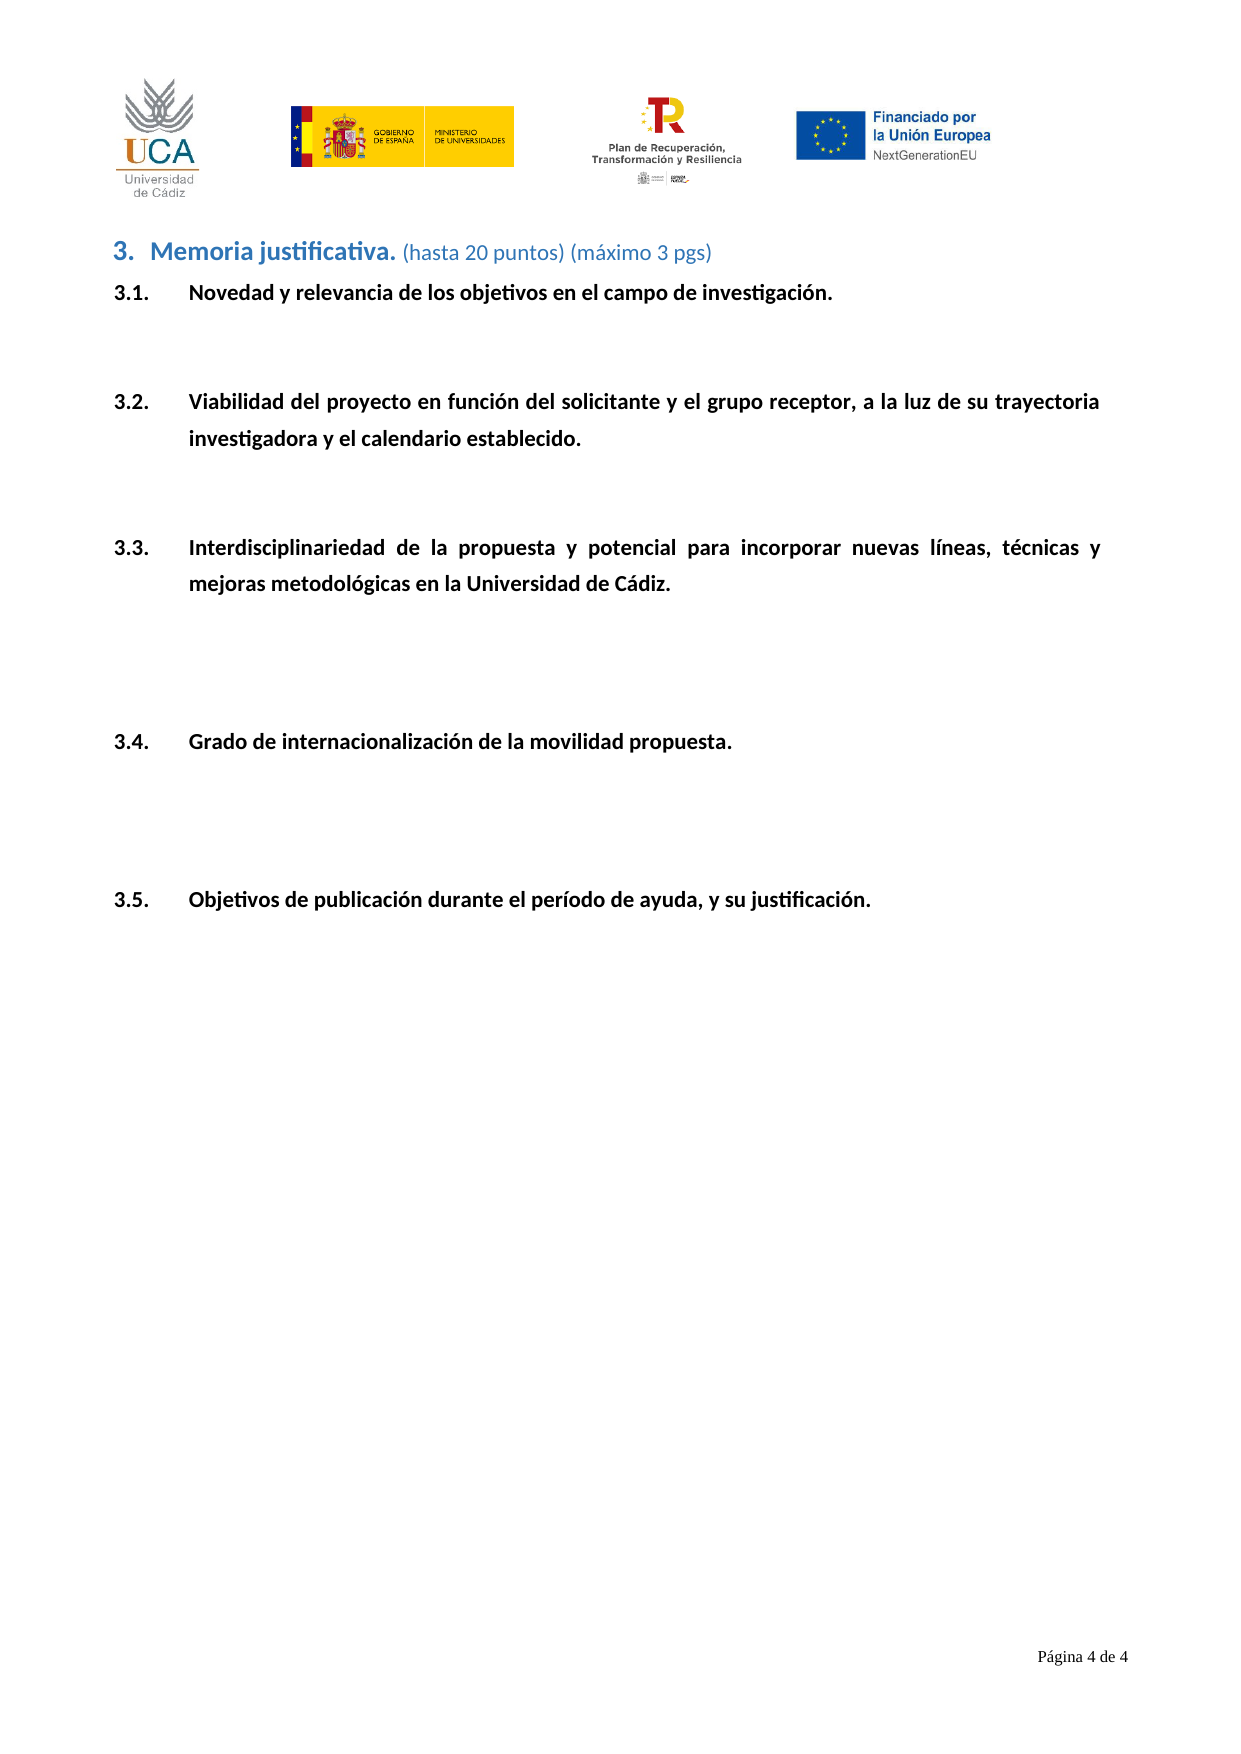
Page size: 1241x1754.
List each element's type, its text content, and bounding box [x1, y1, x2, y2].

list Objetivos de publicación durante el período de ayuda, y su justificación. [114, 885, 1102, 913]
picture [289, 104, 514, 167]
list Interdisciplinariedad de la propuesta y potencial para incorporar nuevas líneas, técnicas y mejoras metodológicas en la Universidad de Cádiz. [114, 533, 1102, 597]
list Viabilidad del proyecto en función del solicitante y el grupo receptor, a la luz de su trayectoria investigadora y el calendario establecido. [114, 387, 1102, 452]
picture [793, 107, 994, 161]
picture [114, 78, 199, 194]
list Novedad y relevancia de los objetivos en el campo de investigación. [114, 278, 1102, 306]
picture [583, 85, 747, 192]
list Grado de internacionalización de la movilidad propuesta. [114, 727, 1102, 755]
list Memoria justificativa. (hasta 20 puntos) (máximo 3 pgs) [112, 232, 1128, 268]
